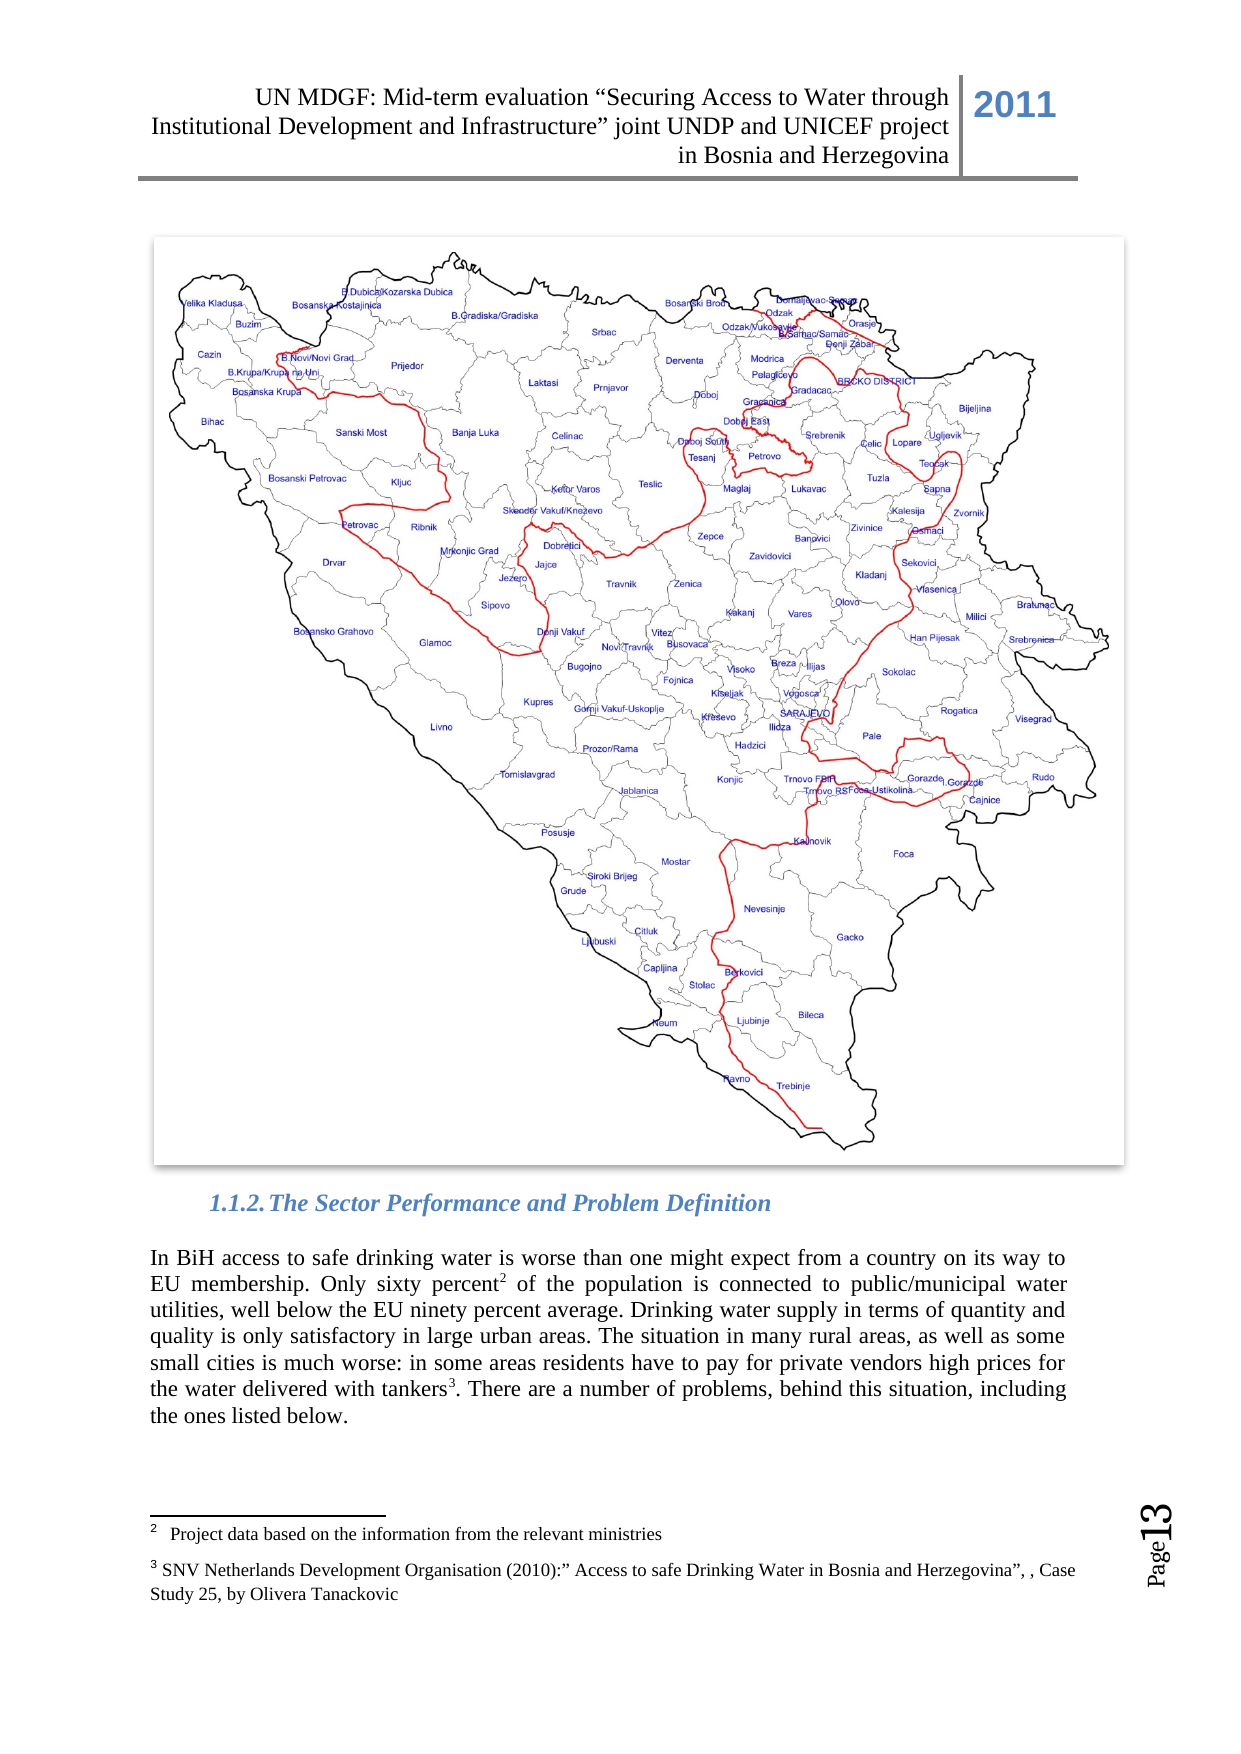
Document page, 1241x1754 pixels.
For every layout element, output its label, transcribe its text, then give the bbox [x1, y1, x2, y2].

subtitle The Sector Performance and Problem Definition [209, 1188, 1090, 1217]
text In BiH access to safe drinking water is worse than one might expect from a country on its way to EU membership. Only sixty percent of the population is connected to public/municipal water utilities, well below the EU ninety percent average. Drinking water supply in terms of quantity and quality is only satisfactory in large urban areas. The situation in many rural areas, as well as some small cities is much worse: in some areas residents have to pay for private vendors high prices for the water delivered with tankers. There are a number of problems, behind this situation, including the ones listed below. [150, 1243, 1068, 1428]
picture [169, 252, 1109, 1151]
